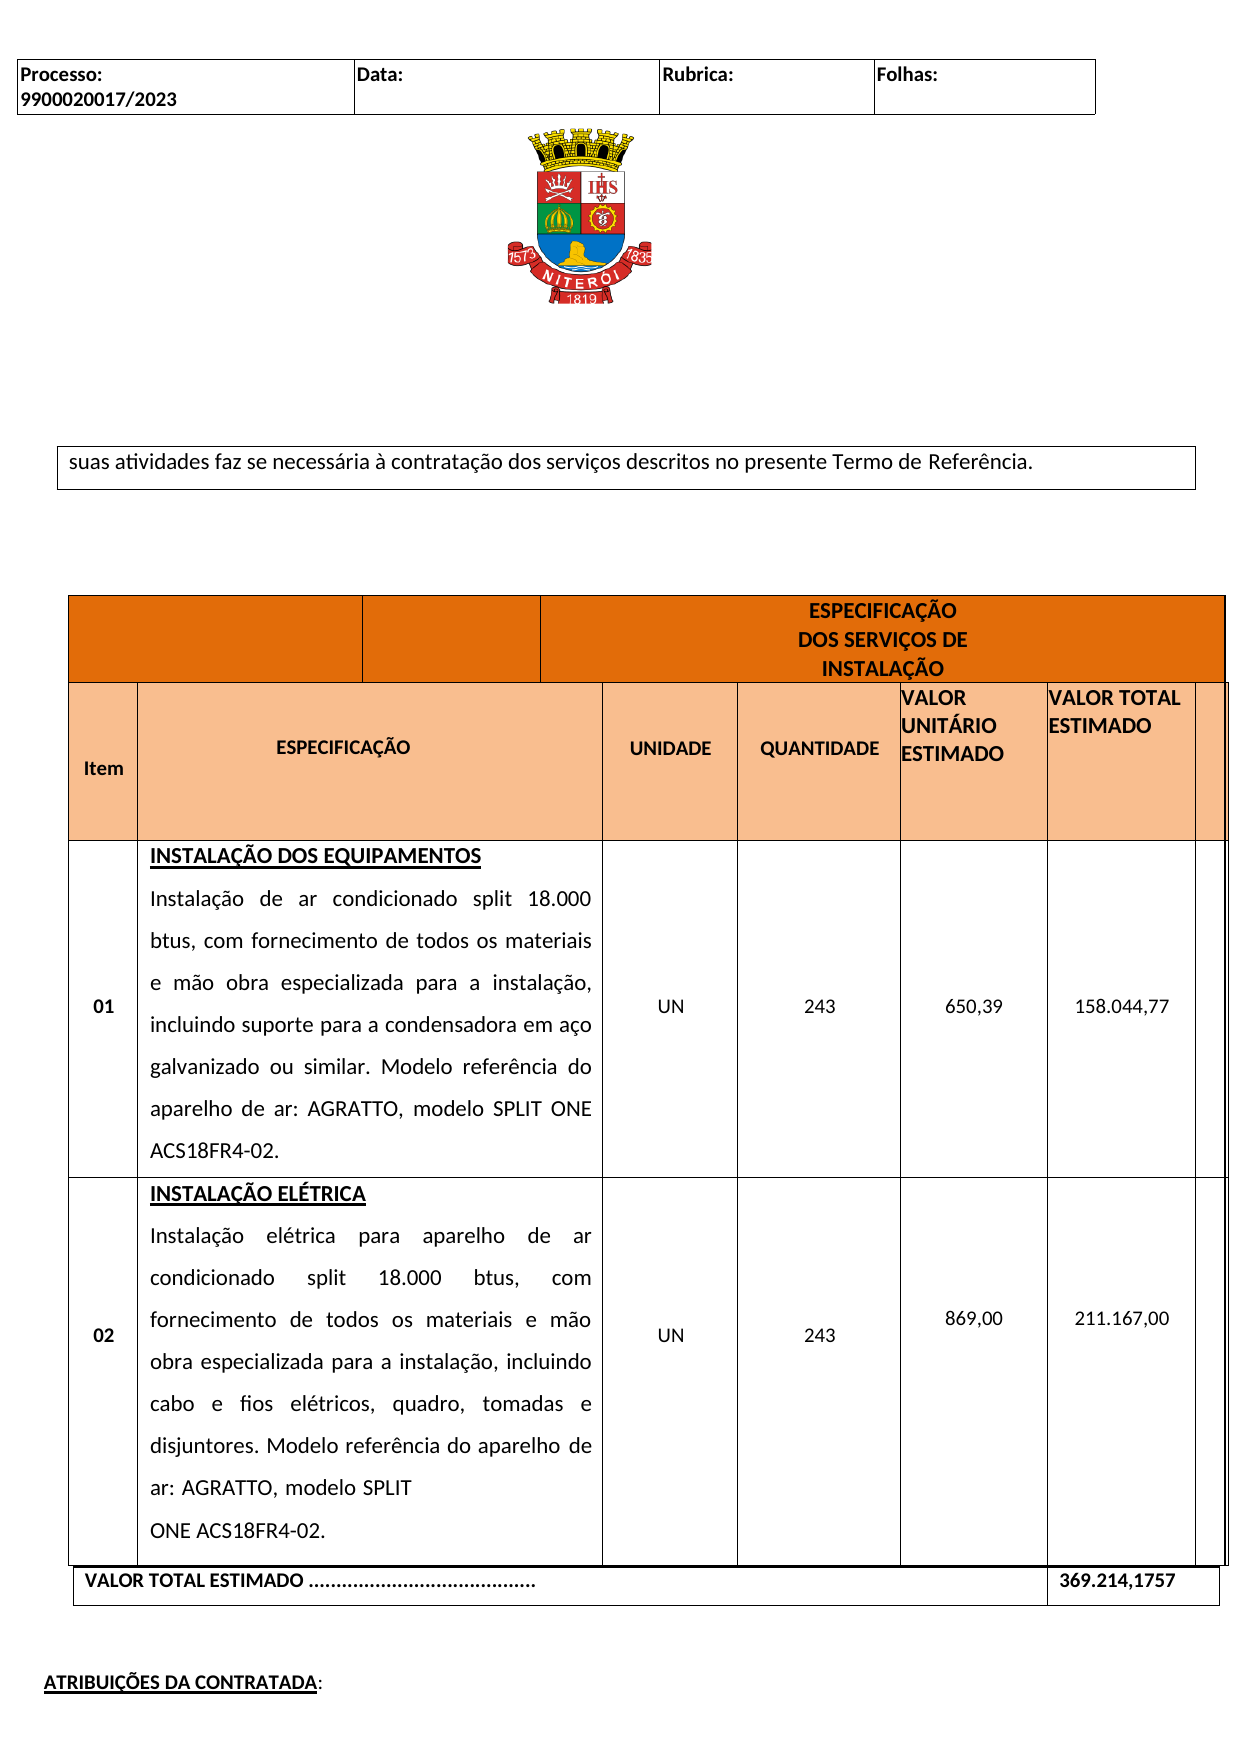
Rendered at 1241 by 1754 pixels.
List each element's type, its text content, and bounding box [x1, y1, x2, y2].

table_cell [1196, 1178, 1224, 1565]
table_header 369.214,1757 [1048, 1568, 1219, 1605]
table_cell UN [603, 1178, 737, 1565]
table_header [69, 596, 362, 682]
table_cell 243 [738, 841, 900, 1177]
table_cell UNIDADE [603, 683, 737, 840]
table_cell QUANTIDADE [738, 683, 900, 840]
table_cell 158.044,77 [1048, 841, 1195, 1177]
table_cell INSTALAÇÃO DOS EQUIPAMENTOS Instalação de ar condicionado split 18.000 btus, com fornecimento de todos os materiais e mão obra especializada para a instalação, incluindo suporte para a condensadora em aço galvanizado ou similar. Modelo referência do aparelho de ar: AGRATTO, modelo SPLIT ONE ACS18FR4-02. [138, 841, 602, 1177]
table_cell Item [69, 683, 137, 840]
table_cell 243 [738, 1178, 900, 1565]
table_cell 869,00 [901, 1178, 1047, 1565]
table_cell [1196, 683, 1224, 840]
table_cell 211.167,00 [1048, 1178, 1195, 1565]
table_cell 02 [69, 1178, 137, 1565]
table_header [363, 596, 540, 682]
text ATRIBUIÇÕES DA CONTRATADA: [44, 1669, 1219, 1694]
table_cell VALOR UNITÁRIO ESTIMADO [901, 683, 1047, 840]
table_cell UN [603, 841, 737, 1177]
table_cell ESPECIFICAÇÃO [138, 683, 602, 840]
table_header VALOR TOTAL ESTIMADO ......................................... [74, 1568, 1047, 1605]
table_cell INSTALAÇÃO ELÉTRICA Instalação elétrica para aparelho de ar condicionado split 18.000 btus, com fornecimento de todos os materiais e mão obra especializada para a instalação, incluindo cabo e fios elétricos, quadro, tomadas e disjuntores. Modelo referência do aparelho de ar: AGRATTO, modelo SPLIT ONE ACS18FR4-02. [138, 1178, 602, 1565]
picture [507, 128, 652, 304]
table_cell 650,39 [901, 841, 1047, 1177]
table_cell 01 [69, 841, 137, 1177]
table_cell [1196, 841, 1224, 1177]
table_cell VALOR TOTAL ESTIMADO [1048, 683, 1195, 840]
table_header ESPECIFICAÇÃO DOS SERVIÇOS DE INSTALAÇÃO [541, 596, 1224, 682]
